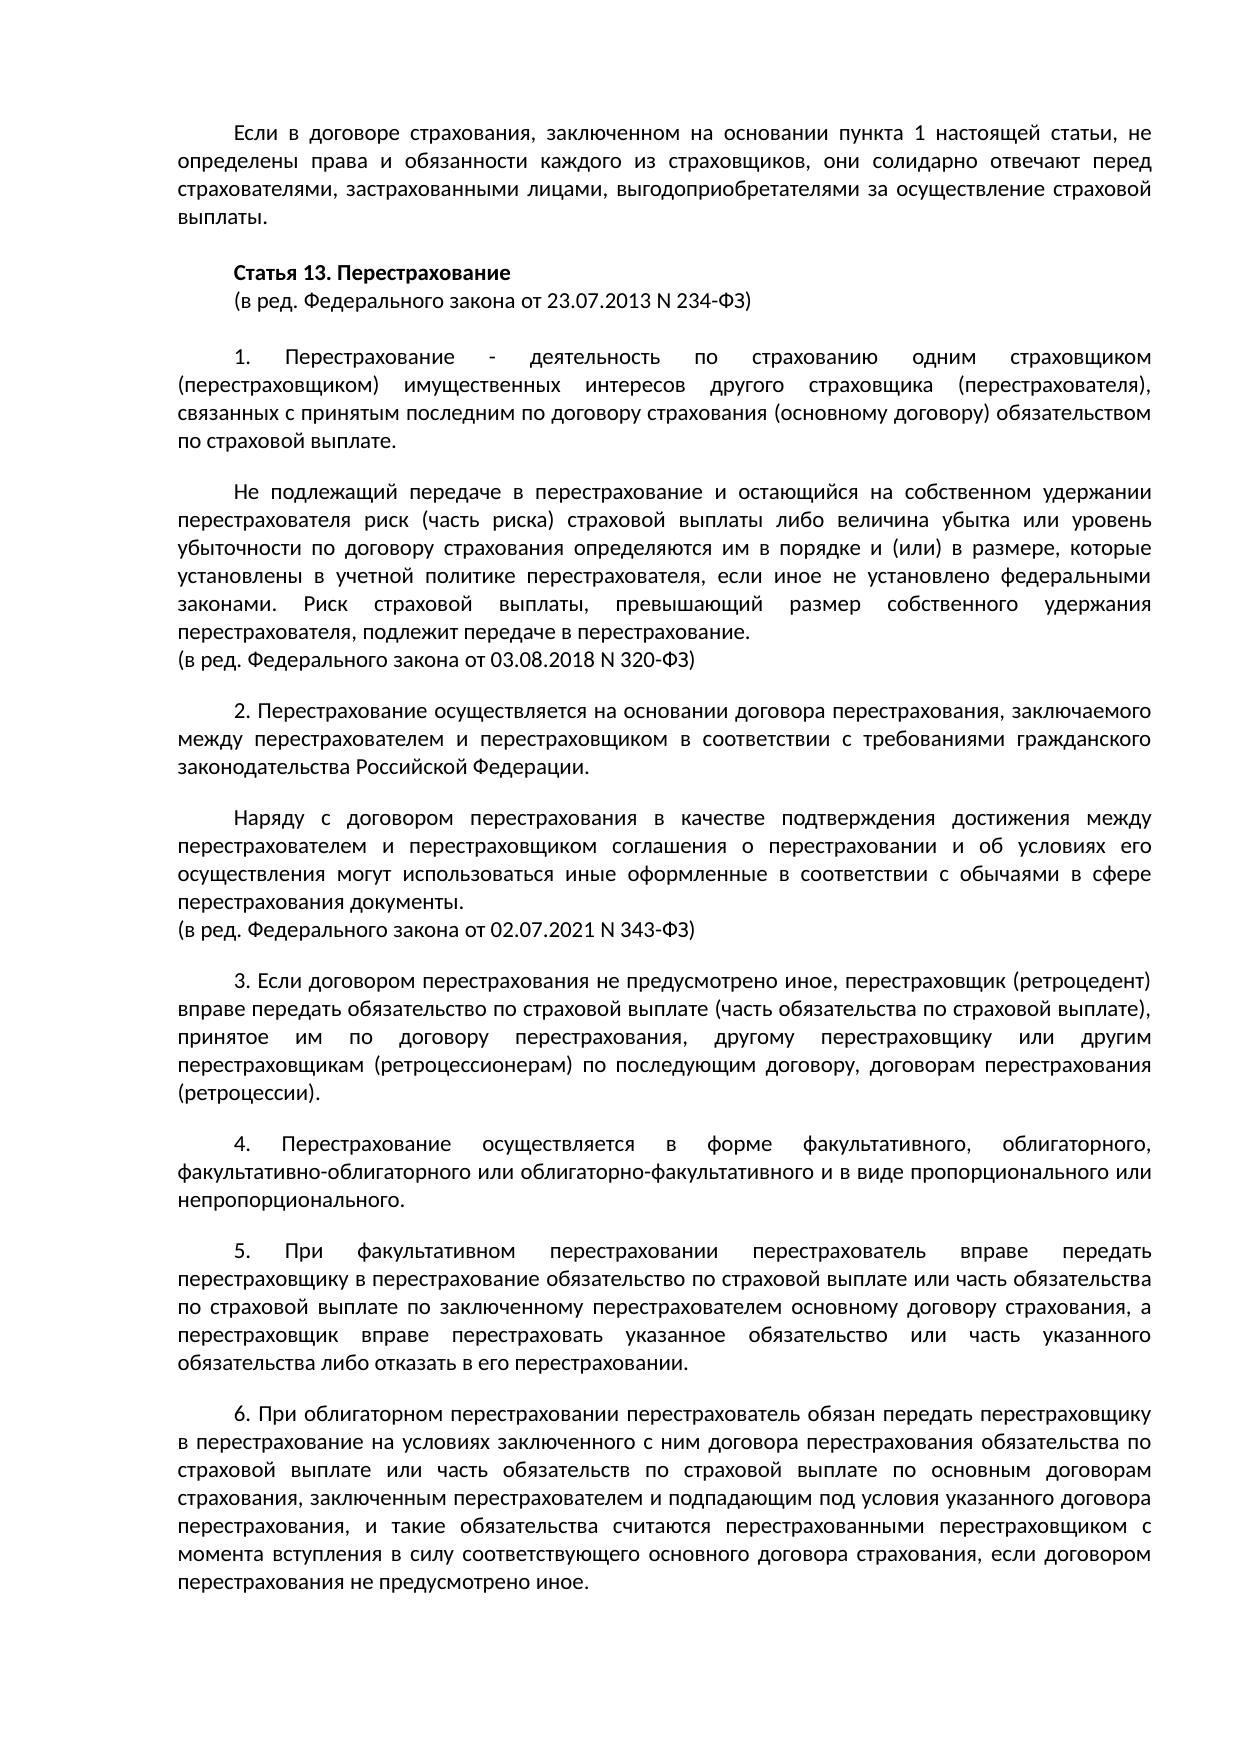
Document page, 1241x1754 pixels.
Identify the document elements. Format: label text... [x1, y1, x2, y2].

text Если в договоре страхования, заключенном на основании пункта 1 настоящей статьи, не определены права и обязанности каждого из страховщиков, они солидарно отвечают перед страхователями, застрахованными лицами, выгодоприобретателями за осуществление страховой выплаты. [177, 118, 1152, 230]
title Статья 13. Перестрахование [177, 258, 1152, 286]
text 2. Перестрахование осуществляется на основании договора перестрахования, заключаемого между перестрахователем и перестраховщиком в соответствии с требованиями гражданского законодательства Российской Федерации. [177, 696, 1152, 780]
text 4. Перестрахование осуществляется в форме факультативного, облигаторного, факультативно-облигаторного или облигаторно-факультативного и в виде пропорционального или непропорционального. [177, 1129, 1152, 1213]
text (в ред. Федерального закона от 23.07.2013 N 234-ФЗ) [177, 286, 1152, 314]
text Не подлежащий передаче в перестрахование и остающийся на собственном удержании перестрахователя риск (часть риска) страховой выплаты либо величина убытка или уровень убыточности по договору страхования определяются им в порядке и (или) в размере, которые установлены в учетной политике перестрахователя, если иное не установлено федеральными законами. Риск страховой выплаты, превышающий размер собственного удержания перестрахователя, подлежит передаче в перестрахование. [177, 477, 1152, 645]
text 5. При факультативном перестраховании перестрахователь вправе передать перестраховщику в перестрахование обязательство по страховой выплате или часть обязательства по страховой выплате по заключенному перестрахователем основному договору страхования, а перестраховщик вправе перестраховать указанное обязательство или часть указанного обязательства либо отказать в его перестраховании. [177, 1236, 1152, 1376]
text (в ред. Федерального закона от 03.08.2018 N 320-ФЗ) [177, 645, 1152, 673]
text 6. При облигаторном перестраховании перестрахователь обязан передать перестраховщику в перестрахование на условиях заключенного с ним договора перестрахования обязательства по страховой выплате или часть обязательств по страховой выплате по основным договорам страхования, заключенным перестрахователем и подпадающим под условия указанного договора перестрахования, и такие обязательства считаются перестрахованными перестраховщиком с момента вступления в силу соответствующего основного договора страхования, если договором перестрахования не предусмотрено иное. [177, 1399, 1152, 1596]
text 1. Перестрахование - деятельность по страхованию одним страховщиком (перестраховщиком) имущественных интересов другого страховщика (перестрахователя), связанных с принятым последним по договору страхования (основному договору) обязательством по страховой выплате. [177, 342, 1152, 454]
text (в ред. Федерального закона от 02.07.2021 N 343-ФЗ) [177, 915, 1152, 943]
text 3. Если договором перестрахования не предусмотрено иное, перестраховщик (ретроцедент) вправе передать обязательство по страховой выплате (часть обязательства по страховой выплате), принятое им по договору перестрахования, другому перестраховщику или другим перестраховщикам (ретроцессионерам) по последующим договору, договорам перестрахования (ретроцессии). [177, 966, 1152, 1106]
text Наряду с договором перестрахования в качестве подтверждения достижения между перестрахователем и перестраховщиком соглашения о перестраховании и об условиях его осуществления могут использоваться иные оформленные в соответствии с обычаями в сфере перестрахования документы. [177, 803, 1152, 915]
